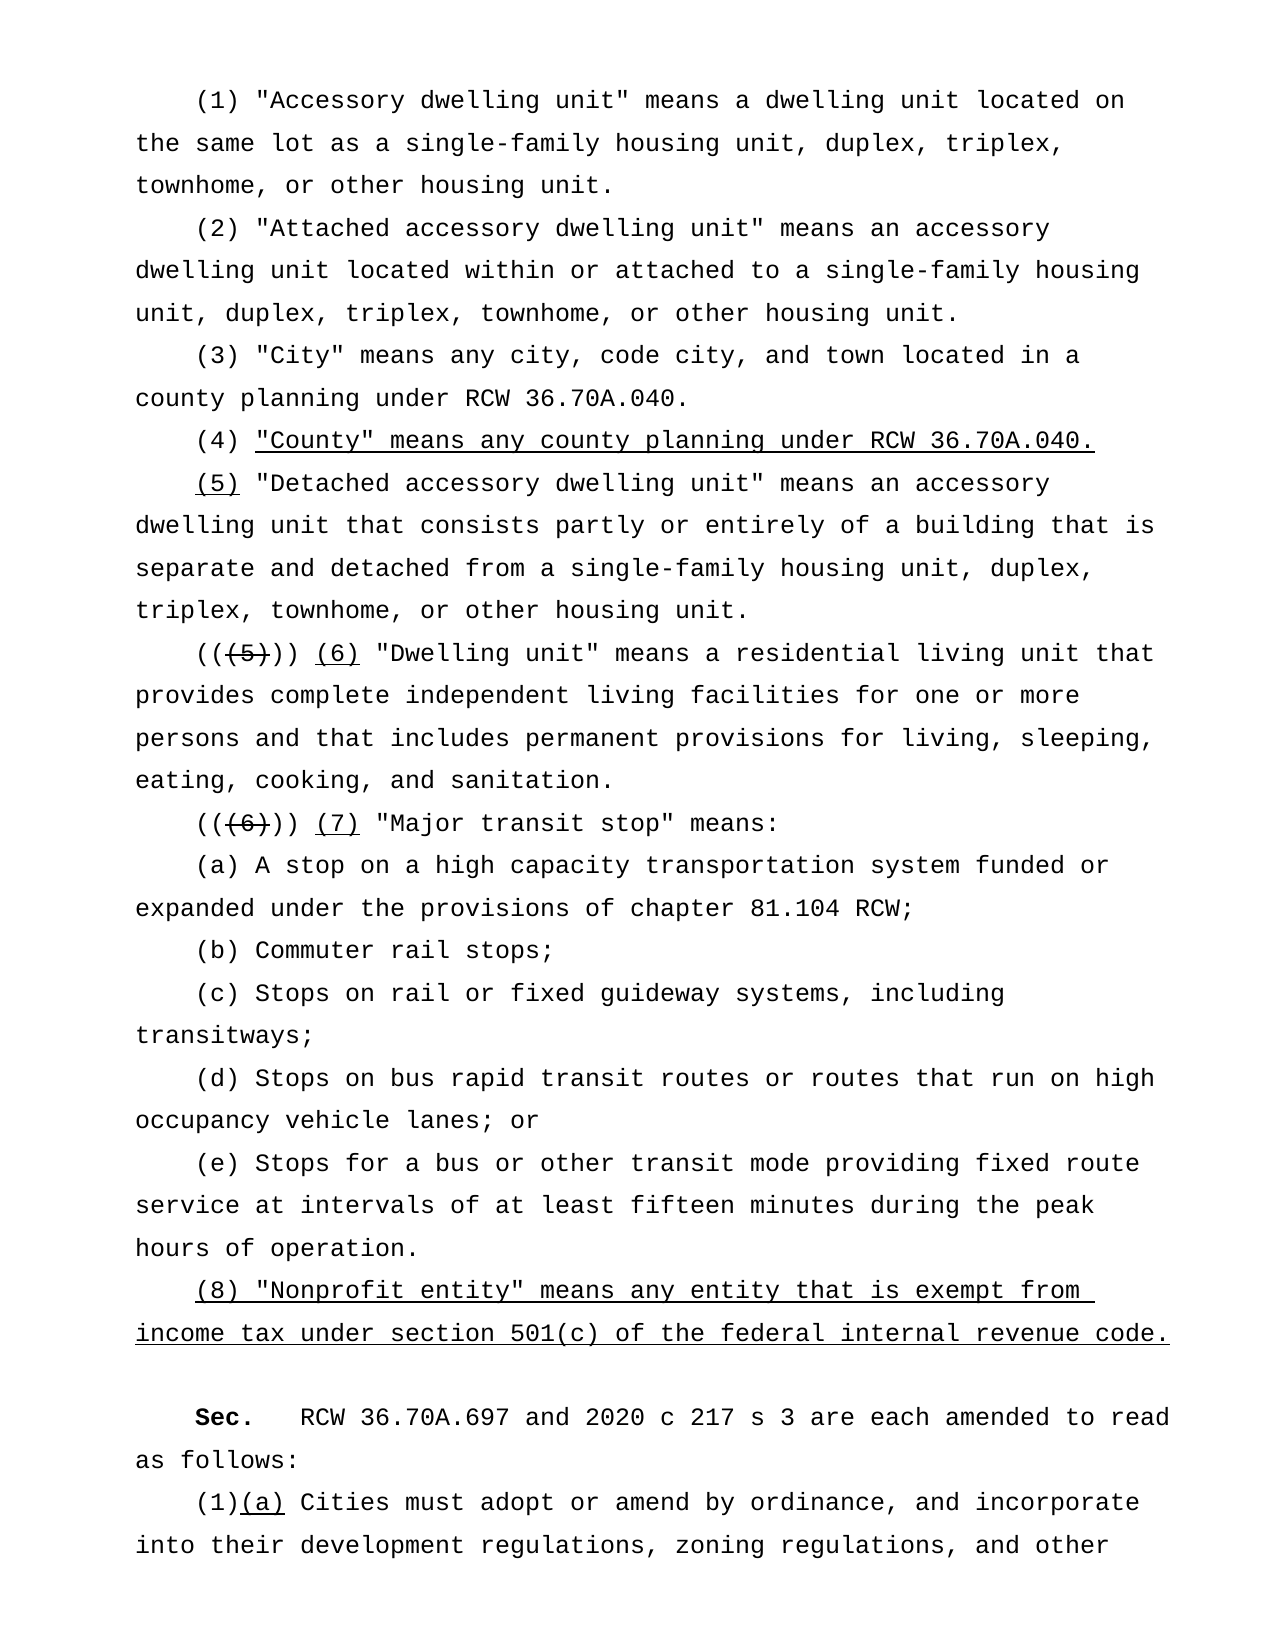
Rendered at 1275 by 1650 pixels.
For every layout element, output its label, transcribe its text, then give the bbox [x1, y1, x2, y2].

text (e) Stops for a bus or other transit mode providing fixed route service at intervals of at least fifteen minutes during the peak hours of operation. [135, 1137, 1170, 1265]
text (((5))) (6) "Dwelling unit" means a residential living unit that provides complete independent living facilities for one or more persons and that includes permanent provisions for living, sleeping, eating, cooking, and sanitation. [135, 627, 1170, 797]
text (a) A stop on a high capacity transportation system funded or expanded under the provisions of chapter 81.104 RCW; [135, 840, 1170, 925]
text (5) "Detached accessory dwelling unit" means an accessory dwelling unit that consists partly or entirely of a building that is separate and detached from a single-family housing unit, duplex, triplex, townhome, or other housing unit. [135, 457, 1170, 627]
text (b) Commuter rail stops; [135, 925, 1170, 967]
text (4) "County" means any county planning under RCW 36.70A.040. [135, 415, 1170, 457]
text (1) "Accessory dwelling unit" means a dwelling unit located on the same lot as a single-family housing unit, duplex, triplex, townhome, or other housing unit. [135, 75, 1170, 202]
text (8) "Nonprofit entity" means any entity that is exempt from income tax under section 501(c) of the federal internal revenue code. [135, 1265, 1170, 1344]
text (((6))) (7) "Major transit stop" means: [135, 797, 1170, 840]
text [135, 1477, 1170, 1562]
text (2) "Attached accessory dwelling unit" means an accessory dwelling unit located within or attached to a single-family housing unit, duplex, triplex, townhome, or other housing unit. [135, 202, 1170, 330]
text (d) Stops on bus rapid transit routes or routes that run on high occupancy vehicle lanes; or [135, 1052, 1170, 1137]
text Sec. RCW 36.70A.697 and 2020 c 217 s 3 are each amended to read as follows: [135, 1392, 1170, 1477]
text (3) "City" means any city, code city, and town located in a county planning under RCW 36.70A.040. [135, 330, 1170, 415]
text (c) Stops on rail or fixed guideway systems, including transitways; [135, 967, 1170, 1052]
